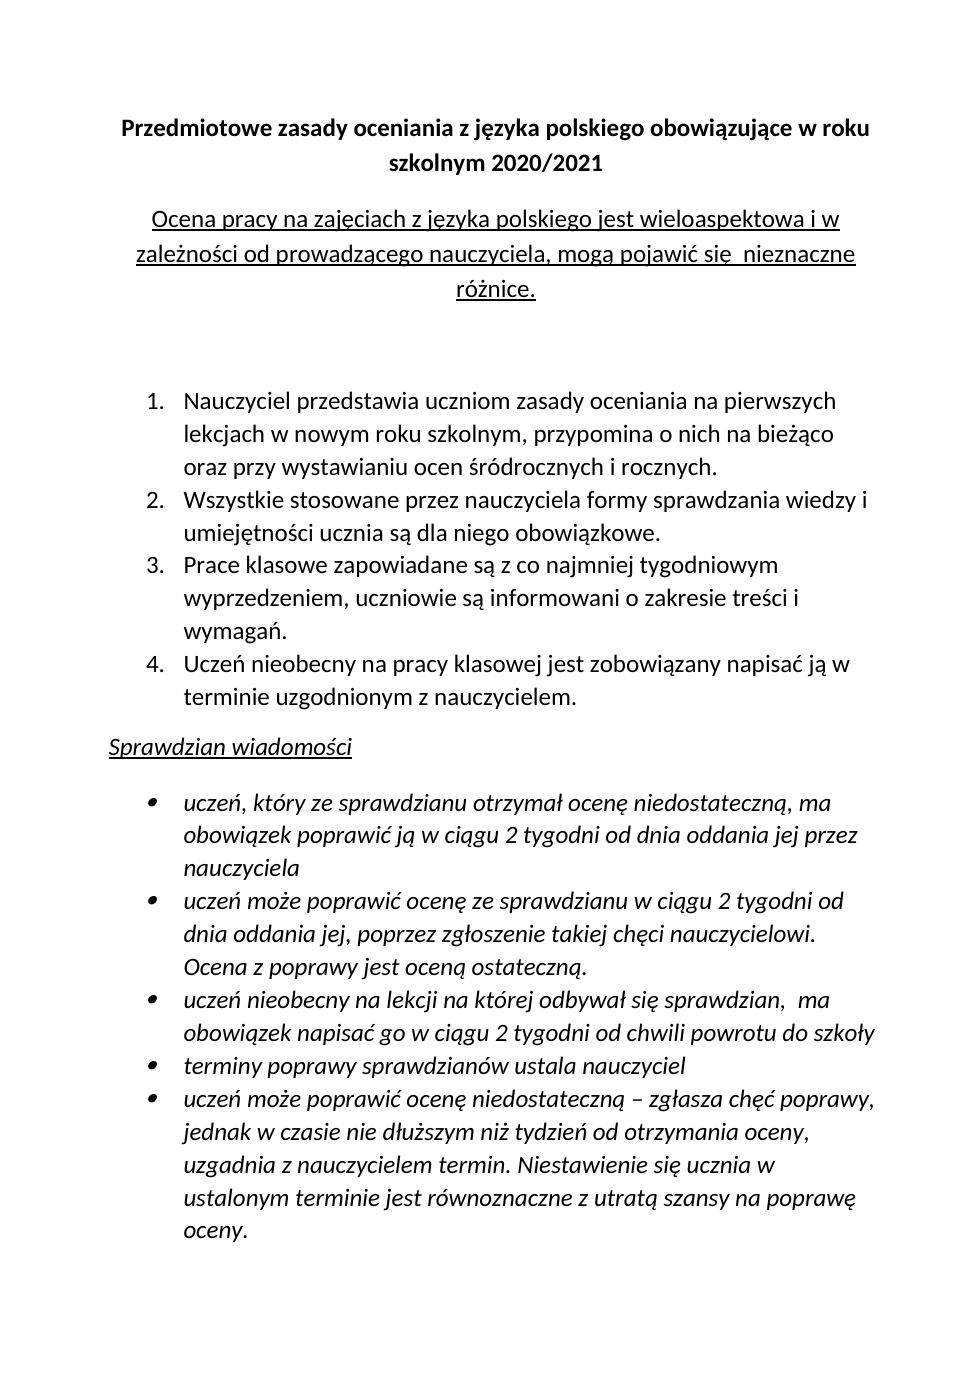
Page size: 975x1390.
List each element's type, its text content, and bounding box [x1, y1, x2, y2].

list terminy poprawy sprawdzianów ustala nauczyciel [146, 1050, 883, 1081]
text Sprawdzian wiadomości [108, 731, 883, 761]
list uczeń nieobecny na lekcji na której odbywał się sprawdzian, ma obowiązek napisać go w ciągu 2 tygodni od chwili powrotu do szkoły [146, 984, 883, 1048]
list Prace klasowe zapowiadane są z co najmniej tygodniowym wyprzedzeniem, uczniowie są informowani o zakresie treści i wymagań. [146, 549, 883, 646]
text Ocena pracy na zajęciach z języka polskiego jest wieloaspektowa i w zależności od prowadzącego nauczyciela, mogą pojawić się nieznaczne różnice. [108, 203, 883, 304]
list uczeń, który ze sprawdzianu otrzymał ocenę niedostateczną, ma obowiązek poprawić ją w ciągu 2 tygodni od dnia oddania jej przez nauczyciela [146, 787, 883, 883]
list Wszystkie stosowane przez nauczyciela formy sprawdzania wiedzy i umiejętności ucznia są dla niego obowiązkowe. [146, 484, 883, 547]
list uczeń może poprawić ocenę niedostateczną – zgłasza chęć poprawy, jednak w czasie nie dłuższym niż tydzień od otrzymania oceny, uzgadnia z nauczycielem termin. Niestawienie się ucznia w ustalonym terminie jest równoznaczne z utratą szansy na poprawę oceny. [146, 1083, 883, 1245]
list Nauczyciel przedstawia uczniom zasady oceniania na pierwszych lekcjach w nowym roku szkolnym, przypomina o nich na bieżąco oraz przy wystawianiu ocen śródrocznych i rocznych. [146, 385, 883, 481]
text Przedmiotowe zasady oceniania z języka polskiego obowiązujące w roku szkolnym 2020/2021 [108, 112, 883, 178]
list uczeń może poprawić ocenę ze sprawdzianu w ciągu 2 tygodni od dnia oddania jej, poprzez zgłoszenie takiej chęci nauczycielowi. Ocena z poprawy jest oceną ostateczną. [146, 885, 883, 982]
list Uczeń nieobecny na pracy klasowej jest zobowiązany napisać ją w terminie uzgodnionym z nauczycielem. [146, 648, 883, 712]
